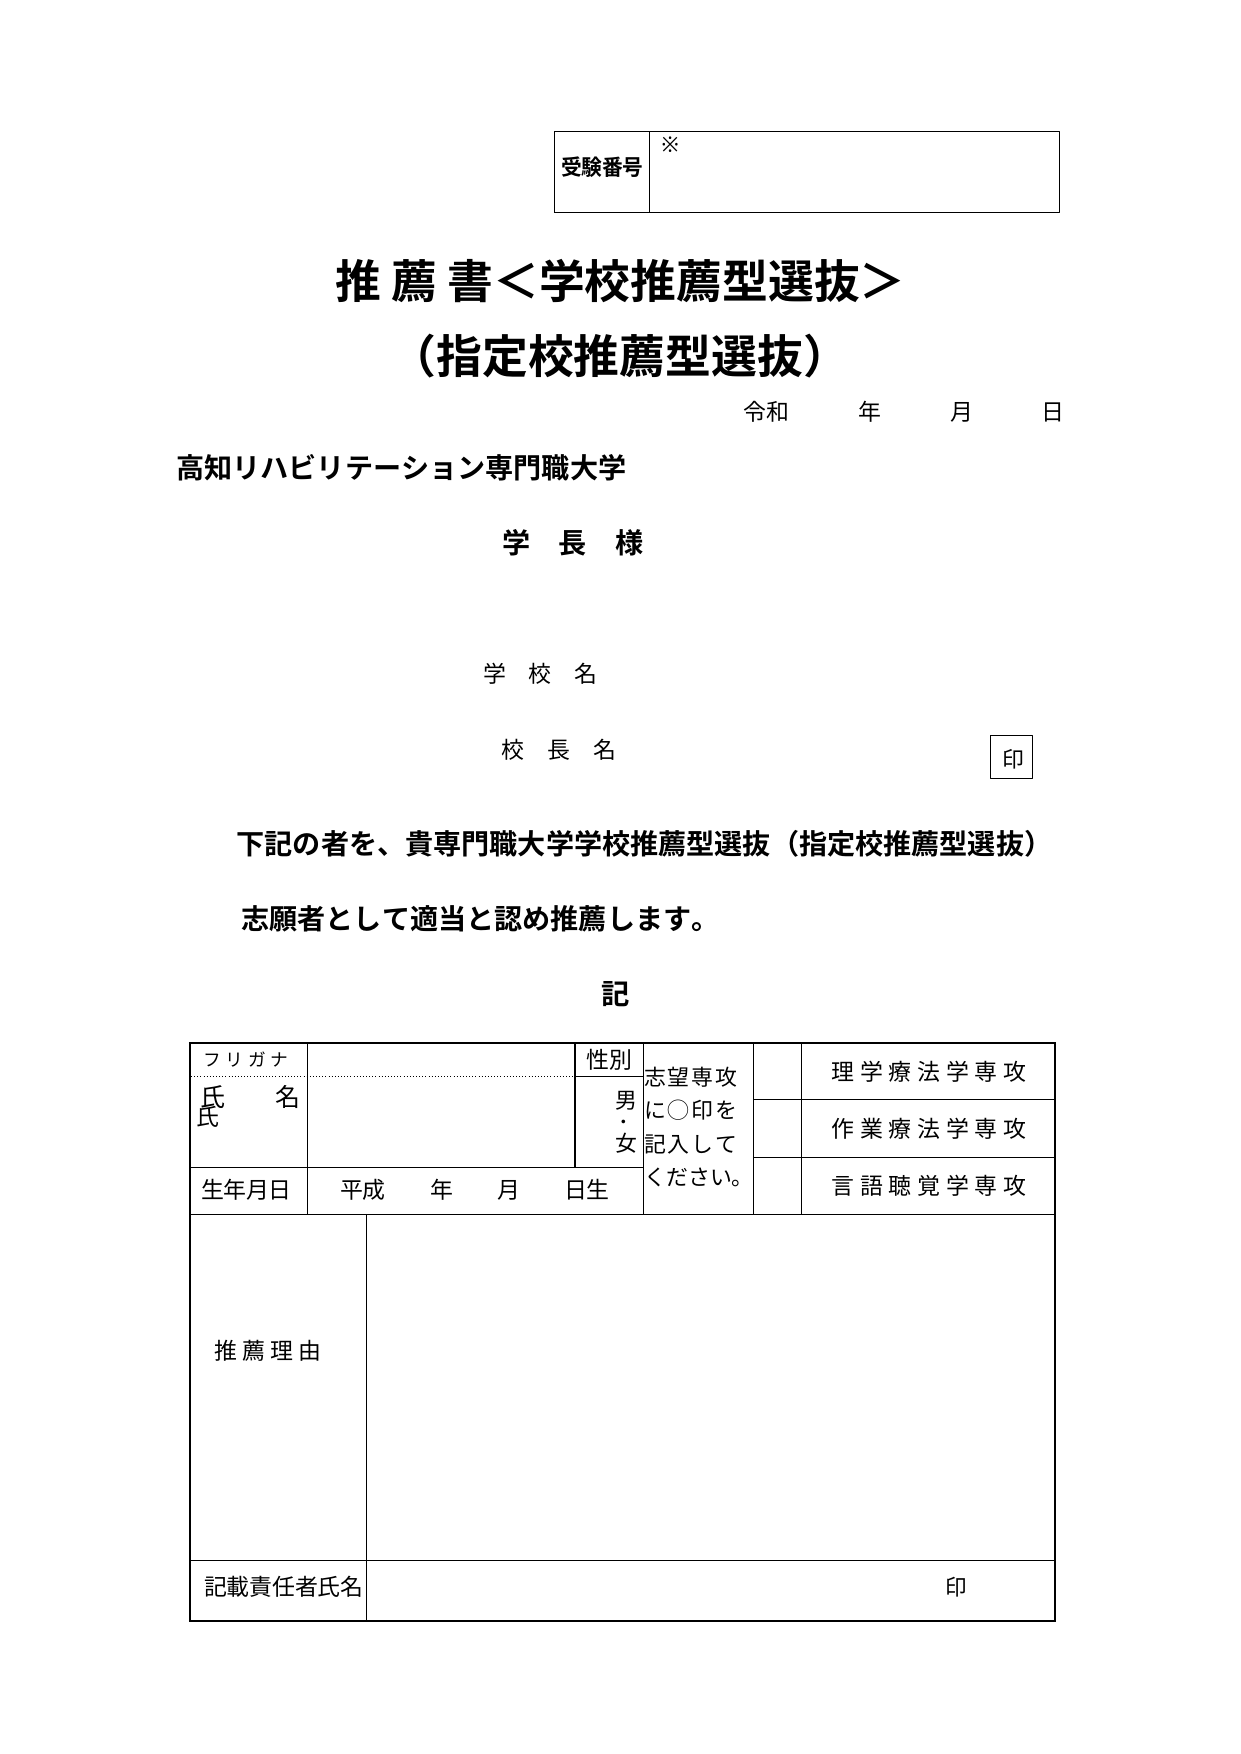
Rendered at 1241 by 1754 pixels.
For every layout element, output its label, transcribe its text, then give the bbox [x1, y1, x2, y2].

text 校 長 名 [150, 730, 1092, 767]
table_cell 男 ･ 女 [576, 1077, 643, 1167]
table_header [754, 1044, 801, 1099]
table_header 性別 [576, 1044, 643, 1076]
table_header 理学療法学専攻 [802, 1044, 1054, 1099]
text 学 長 様 [171, 504, 945, 579]
text 記 [601, 955, 1092, 1030]
table_cell [308, 1076, 574, 1167]
title （指定校推薦型選抜） [171, 316, 1069, 391]
table_header [308, 1044, 574, 1076]
text 下記の者を、貴専門職大学学校推薦型選抜（指定校推薦型選抜） [216, 805, 1092, 880]
table_cell [367, 1215, 1054, 1560]
table_header 志望専攻 に◯印を 記入して ください。 [644, 1044, 753, 1214]
table_cell 印 [367, 1561, 1054, 1620]
table_header フリガナ [191, 1044, 307, 1076]
text 志願者として適当と認め推薦します。 [216, 880, 1092, 955]
text 令和 年 月 日 [148, 391, 1092, 429]
table_cell 生年月日 [191, 1168, 307, 1214]
table_cell 推 薦 理 由 [191, 1215, 366, 1560]
table_cell 作業療法学専攻 [802, 1100, 1054, 1157]
title 推 薦 書＜学校推薦型選抜＞ [171, 241, 1069, 316]
table_cell 氏 名 [200, 1076, 307, 1167]
table_cell 言語聴覚学専攻 [802, 1158, 1054, 1214]
table_cell [754, 1100, 801, 1157]
table_cell [754, 1158, 801, 1214]
table_cell 記載責任者氏名 [191, 1561, 366, 1620]
table_cell 平成 年 月 日生 [308, 1168, 643, 1214]
text 学 校 名 [148, 654, 933, 691]
text 高知リハビリテーション専門職大学 [171, 429, 632, 504]
